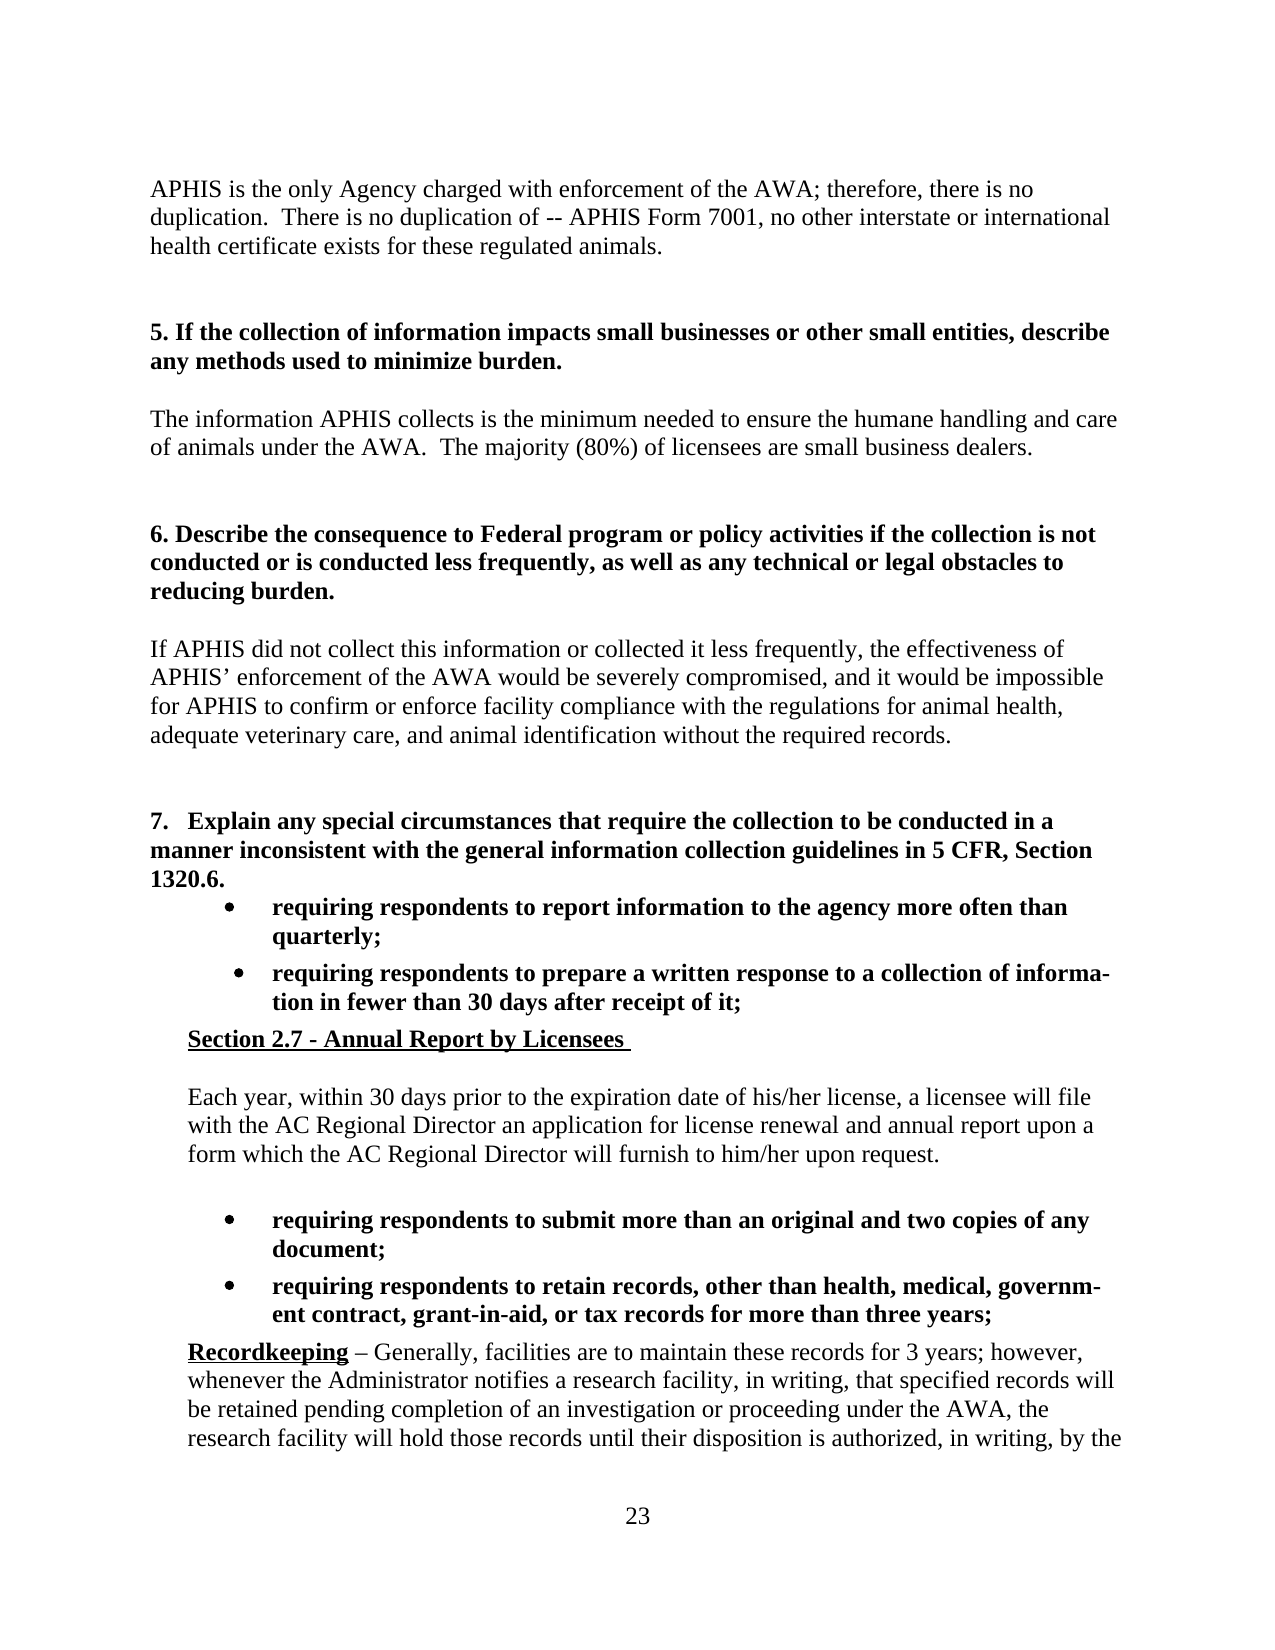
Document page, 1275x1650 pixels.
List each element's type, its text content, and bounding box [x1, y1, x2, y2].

list requiring respondents to prepare a written response to a collection of information in fewer than 30 days after receipt of it; [234, 958, 1125, 1016]
text If APHIS did not collect this information or collected it less frequently, the effectiveness of APHIS’ enforcement of the AWA would be severely compromised, and it would be impossible for APHIS to confirm or enforce facility compliance with the regulations for animal health, adequate veterinary care, and animal identification without the required records. [150, 634, 1125, 749]
list requiring respondents to report information to the agency more often than quarterly; [225, 892, 1125, 950]
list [187, 1337, 1125, 1452]
text 7. Explain any special circumstances that require the collection to be conducted in a manner inconsistent with the general information collection guidelines in 5 CFR, Section 1320.6. [150, 806, 1125, 892]
text 5. If the collection of information impacts small businesses or other small entities, describe any methods used to minimize burden. [150, 317, 1125, 375]
text The information APHIS collects is the minimum needed to ensure the humane handling and care of animals under the AWA. The majority (80%) of licensees are small business dealers. [150, 404, 1125, 461]
text 6. Describe the consequence to Federal program or policy activities if the collection is not conducted or is conducted less frequently, as well as any technical or legal obstacles to reducing burden. [150, 519, 1125, 605]
list Section 2.7 - Annual Report by Licensees [187, 1024, 1125, 1053]
list requiring respondents to retain records, other than health, medical, government contract, grant-in-aid, or tax records for more than three years; [225, 1271, 1125, 1328]
list Each year, within 30 days prior to the expiration date of his/her license, a licensee will file with the AC Regional Director an application for license renewal and annual report upon a form which the AC Regional Director will furnish to him/her upon request. [187, 1082, 1125, 1168]
text APHIS is the only Agency charged with enforcement of the AWA; therefore, there is no duplication. There is no duplication of -- APHIS Form 7001, no other interstate or international health certificate exists for these regulated animals. [150, 174, 1125, 260]
list requiring respondents to submit more than an original and two copies of any document; [225, 1205, 1125, 1262]
